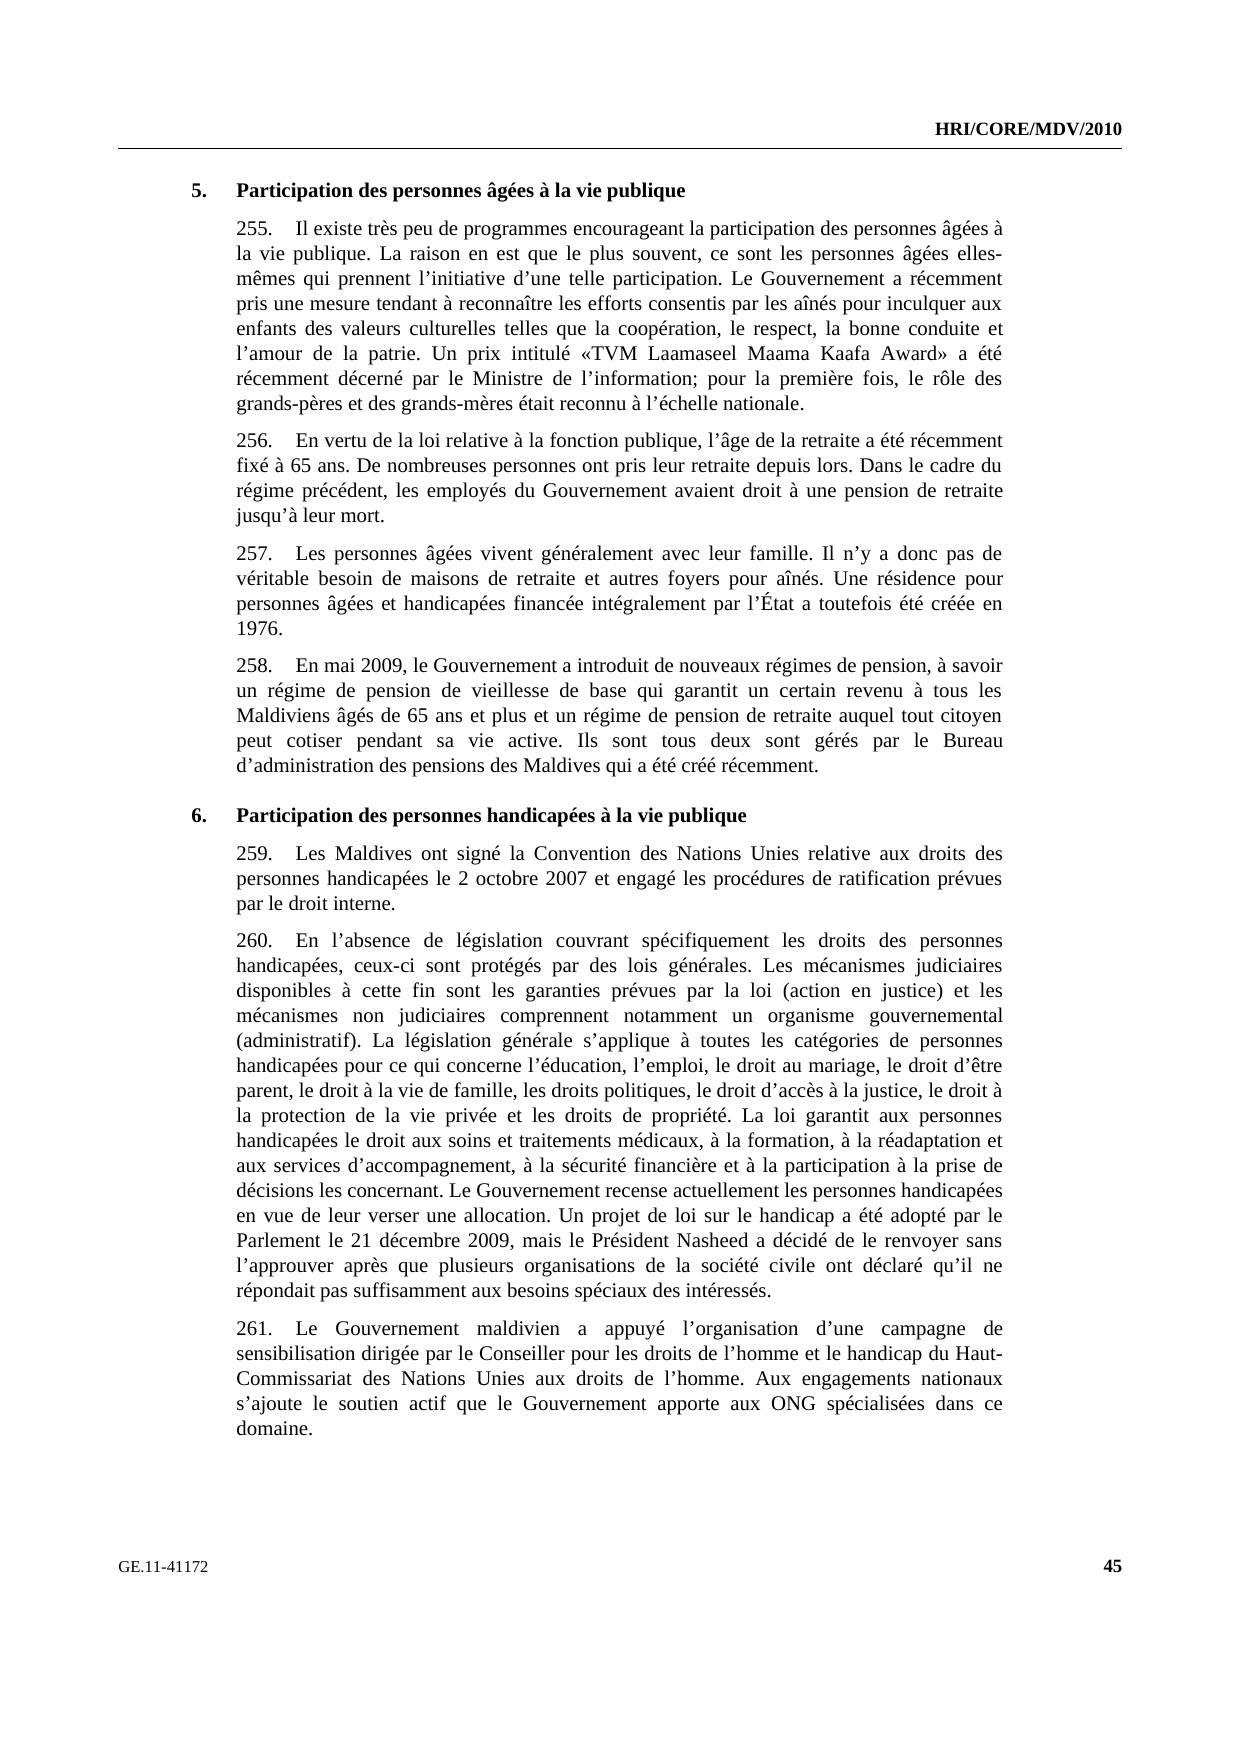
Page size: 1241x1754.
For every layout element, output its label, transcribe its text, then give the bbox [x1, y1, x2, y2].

text 258. En mai 2009, le Gouvernement a introduit de nouveaux régimes de pension, à savoir un régime de pension de vieillesse de base qui garantit un certain revenu à tous les Maldiviens âgés de 65 ans et plus et un régime de pension de retraite auquel tout citoyen peut cotiser pendant sa vie active. Ils sont tous deux sont gérés par le Bureau d’administration des pensions des Maldives qui a été créé récemment. [236, 652, 1004, 777]
text 261. Le Gouvernement maldivien a appuyé l’organisation d’une campagne de sensibilisation dirigée par le Conseiller pour les droits de l’homme et le handicap du Haut-Commissariat des Nations Unies aux droits de l’homme. Aux engagements nationaux s’ajoute le soutien actif que le Gouvernement apporte aux ONG spécialisées dans ce domaine. [236, 1315, 1004, 1440]
text 259. Les Maldives ont signé la Convention des Nations Unies relative aux droits des personnes handicapées le 2 octobre 2007 et engagé les procédures de ratification prévues par le droit interne. [236, 840, 1004, 915]
text 257. Les personnes âgées vivent généralement avec leur famille. Il n’y a donc pas de véritable besoin de maisons de retraite et autres foyers pour aînés. Une résidence pour personnes âgées et handicapées financée intégralement par l’État a toutefois été créée en 1976. [236, 540, 1004, 640]
text 260. En l’absence de législation couvrant spécifiquement les droits des personnes handicapées, ceux-ci sont protégés par des lois générales. Les mécanismes judiciaires disponibles à cette fin sont les garanties prévues par la loi (action en justice) et les mécanismes non judiciaires comprennent notamment un organisme gouvernemental (administratif). La législation générale s’applique à toutes les catégories de personnes handicapées pour ce qui concerne l’éducation, l’emploi, le droit au mariage, le droit d’être parent, le droit à la vie de famille, les droits politiques, le droit d’accès à la justice, le droit à la protection de la vie privée et les droits de propriété. La loi garantit aux personnes handicapées le droit aux soins et traitements médicaux, à la formation, à la réadaptation et aux services d’accompagnement, à la sécurité financière et à la participation à la prise de décisions les concernant. Le Gouvernement recense actuellement les personnes handicapées en vue de leur verser une allocation. Un projet de loi sur le handicap a été adopté par le Parlement le 21 décembre 2009, mais le Président Nasheed a décidé de le renvoyer sans l’approuver après que plusieurs organisations de la société civile ont déclaré qu’il ne répondait pas suffisamment aux besoins spéciaux des intéressés. [236, 927, 1004, 1302]
text 256. En vertu de la loi relative à la fonction publique, l’âge de la retraite a été récemment fixé à 65 ans. De nombreuses personnes ont pris leur retraite depuis lors. Dans le cadre du régime précédent, les employés du Gouvernement avaient droit à une pension de retraite jusqu’à leur mort. [236, 427, 1004, 527]
text 255. Il existe très peu de programmes encourageant la participation des personnes âgées à la vie publique. La raison en est que le plus souvent, ce sont les personnes âgées elles-mêmes qui prennent l’initiative d’une telle participation. Le Gouvernement a récemment pris une mesure tendant à reconnaître les efforts consentis par les aînés pour inculquer aux enfants des valeurs culturelles telles que la coopération, le respect, la bonne conduite et l’amour de la patrie. Un prix intitulé «TVM Laamaseel Maama Kaafa Award» a été récemment décerné par le Ministre de l’information; pour la première fois, le rôle des grands-pères et des grands-mères était reconnu à l’échelle nationale. [236, 215, 1004, 415]
text 6. Participation des personnes handicapées à la vie publique [118, 802, 1004, 827]
text 5. Participation des personnes âgées à la vie publique [118, 177, 1004, 202]
